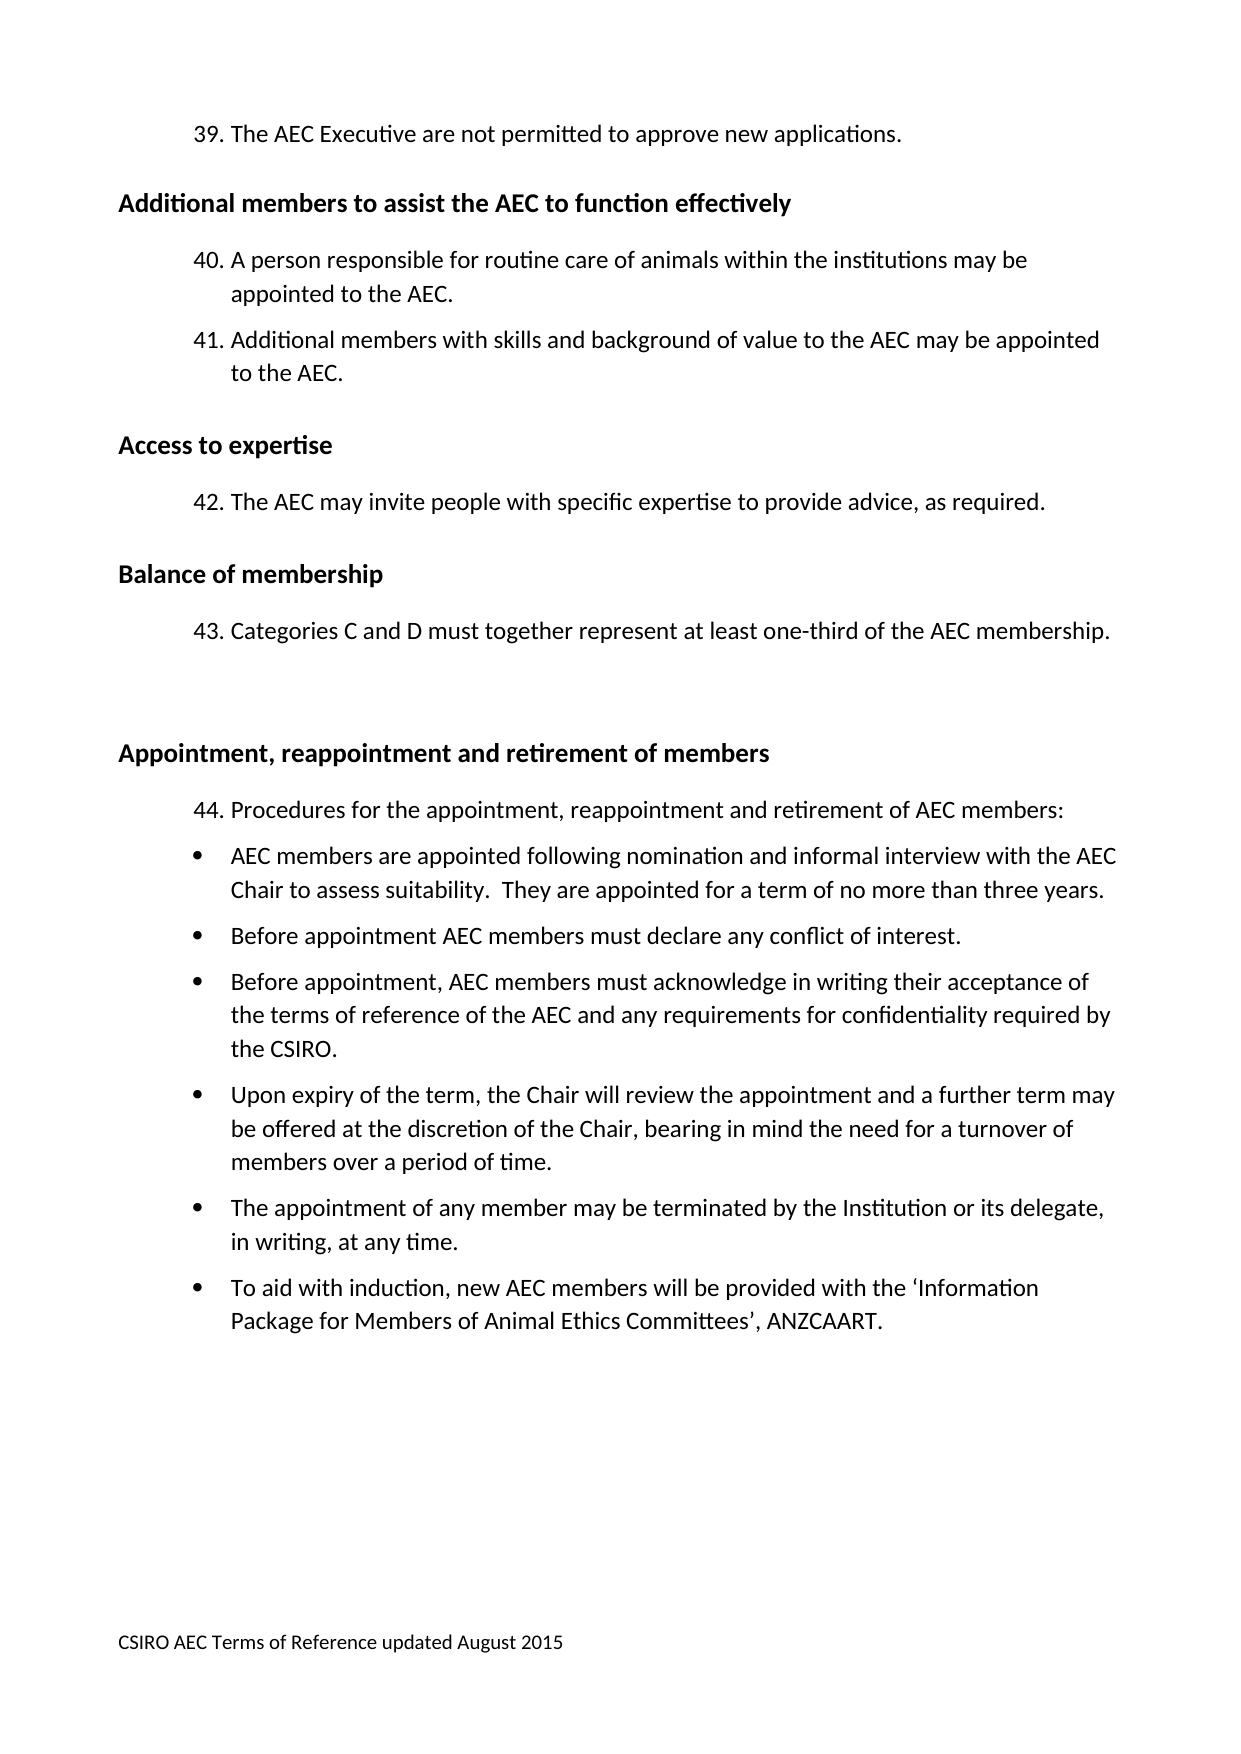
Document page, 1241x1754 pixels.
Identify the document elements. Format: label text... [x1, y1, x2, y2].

list The appointment of any member may be terminated by the Institution or its delegate, in writing, at any time. [193, 1192, 1122, 1256]
subtitle Appointment, reappointment and retirement of members [118, 736, 1122, 769]
list The AEC Executive are not permitted to approve new applications. [193, 118, 1122, 149]
list Categories C and D must together represent at least one-third of the AEC membership. [193, 615, 1122, 646]
list Additional members with skills and background of value to the AEC may be appointed to the AEC. [193, 324, 1122, 388]
list To aid with induction, new AEC members will be provided with the ‘Information Package for Members of Animal Ethics Committees’, ANZCAART. [193, 1272, 1122, 1336]
list AEC members are appointed following nomination and informal interview with the AEC Chair to assess suitability. They are appointed for a term of no more than three years. [193, 840, 1122, 904]
list The AEC may invite people with specific expertise to provide advice, as required. [193, 486, 1122, 517]
subtitle Balance of membership [118, 557, 1122, 590]
list Before appointment AEC members must declare any conflict of interest. [193, 920, 1122, 951]
list Before appointment, AEC members must acknowledge in writing their acceptance of the terms of reference of the AEC and any requirements for confidentiality required by the CSIRO. [193, 966, 1122, 1064]
subtitle Access to expertise [118, 428, 1122, 461]
list A person responsible for routine care of animals within the institutions may be appointed to the AEC. [193, 244, 1122, 308]
list Upon expiry of the term, the Chair will review the appointment and a further term may be offered at the discretion of the Chair, bearing in mind the need for a turnover of members over a period of time. [193, 1079, 1122, 1177]
list Procedures for the appointment, reappointment and retirement of AEC members: [193, 794, 1122, 825]
subtitle Additional members to assist the AEC to function effectively [118, 186, 1122, 219]
